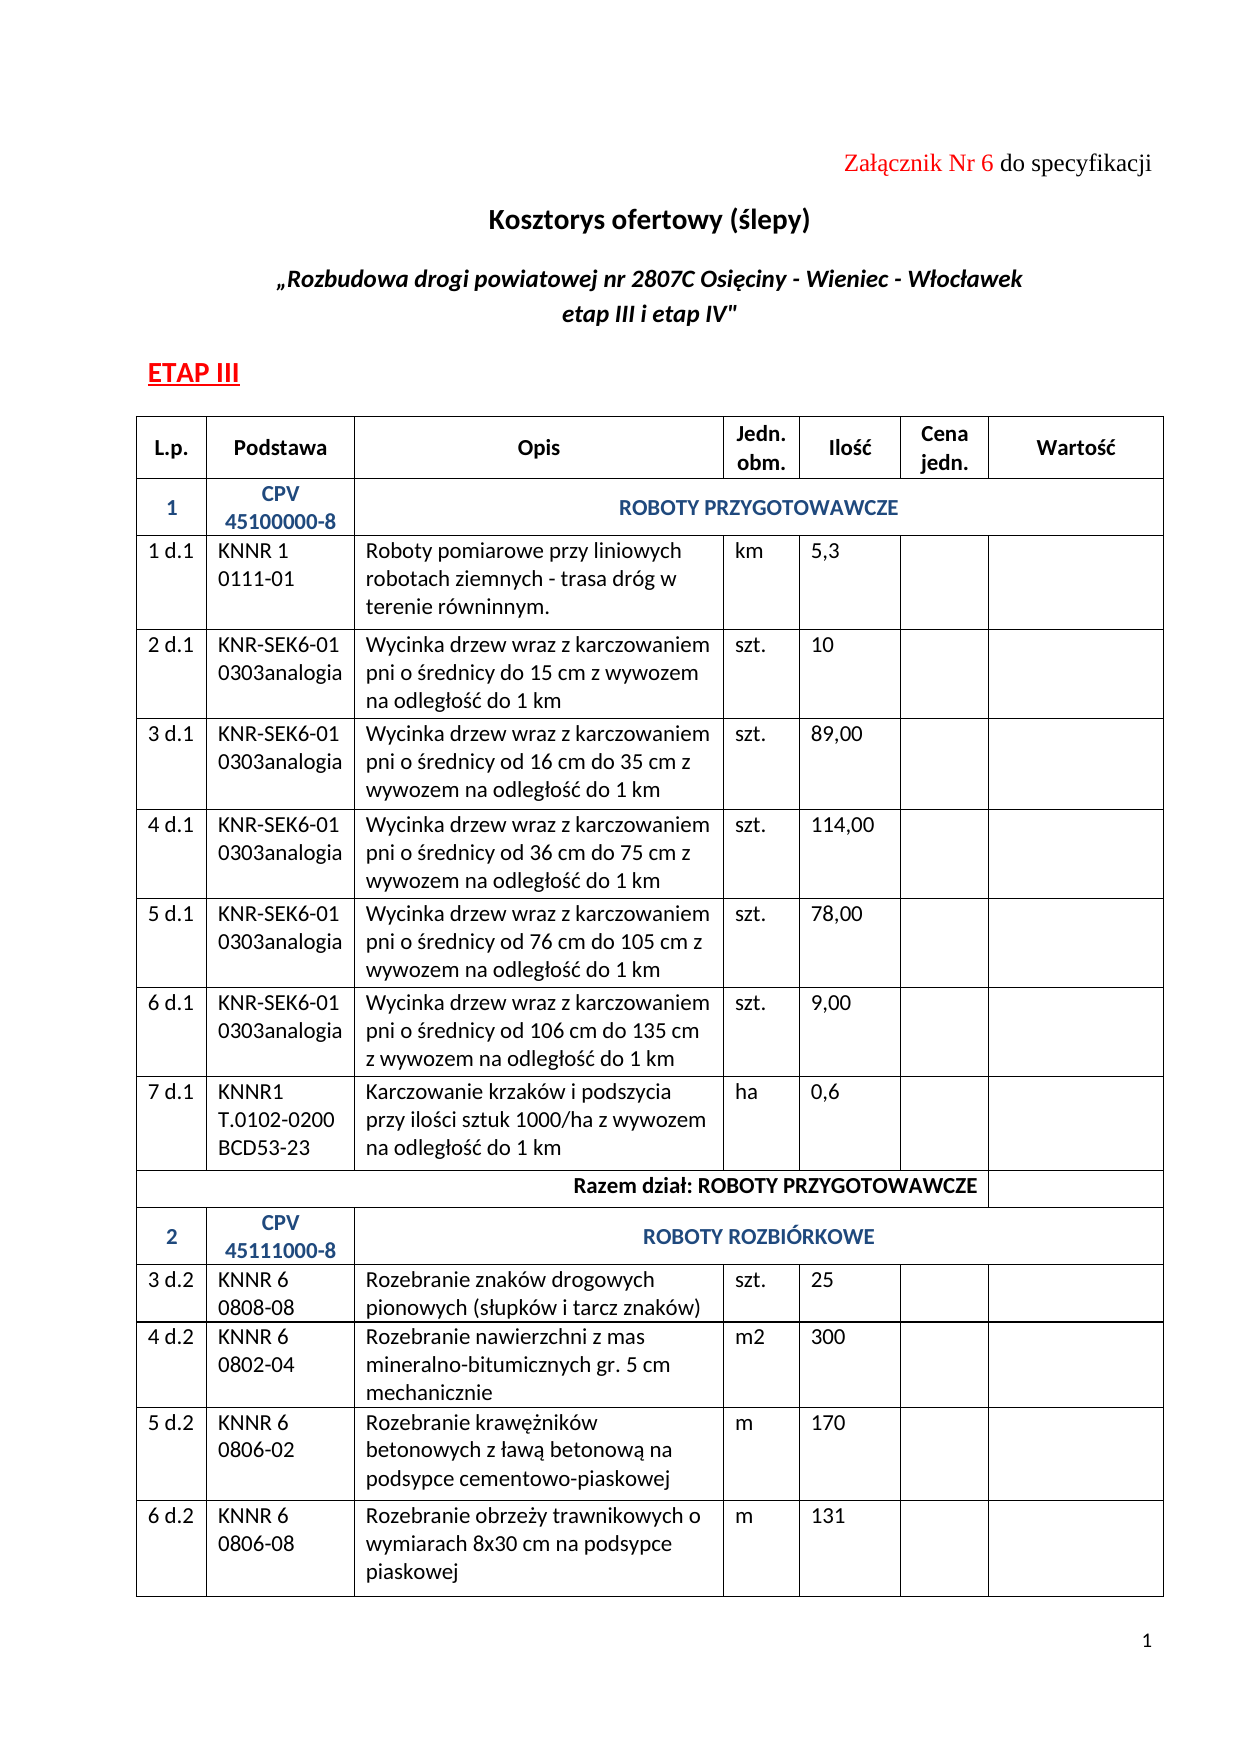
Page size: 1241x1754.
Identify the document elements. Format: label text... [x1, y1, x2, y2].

table_header Podstawa [207, 417, 354, 478]
text „Rozbudowa drogi powiatowej nr 2807C Osięciny - Wieniec - Włocławek etap III i etap IV" [148, 263, 1152, 329]
table_cell 1 [137, 479, 206, 535]
table_cell KNNR 6 0808-08 [207, 1265, 354, 1321]
table_cell [901, 536, 988, 629]
table_cell KNR-SEK6-01 0303analogia [207, 630, 354, 718]
table_header Jedn. obm. [724, 417, 799, 478]
table_cell 6 d.1 [137, 988, 206, 1076]
table_cell szt. [724, 719, 799, 809]
table_cell 9,00 [800, 988, 900, 1076]
table_cell Rozebranie krawężników betonowych z ławą betonową na podsypce cementowo-piaskowej [355, 1408, 723, 1500]
table_cell [989, 1408, 1163, 1500]
table_cell Wycinka drzew wraz z karczowaniem pni o średnicy od 106 cm do 135 cm z wywozem na odległość do 1 km [355, 988, 723, 1076]
table_cell 4 d.1 [137, 810, 206, 898]
table_cell szt. [724, 810, 799, 898]
table_cell Wycinka drzew wraz z karczowaniem pni o średnicy od 16 cm do 35 cm z wywozem na odległość do 1 km [355, 719, 723, 809]
table_cell 3 d.2 [137, 1265, 206, 1321]
table_cell KNNR 6 0806-08 [207, 1501, 354, 1596]
table_cell Wycinka drzew wraz z karczowaniem pni o średnicy od 76 cm do 105 cm z wywozem na odległość do 1 km [355, 899, 723, 987]
table_cell [901, 630, 988, 718]
table_cell ROBOTY ROZBIÓRKOWE [355, 1208, 1163, 1264]
table_cell 170 [800, 1408, 900, 1500]
table_cell m [724, 1501, 799, 1596]
table_cell 2 d.1 [137, 630, 206, 718]
table_cell km [724, 536, 799, 629]
table_cell [901, 1323, 988, 1407]
table_cell [989, 1077, 1163, 1170]
table_cell Razem dział: ROBOTY PRZYGOTOWAWCZE [137, 1171, 988, 1207]
text Kosztorys ofertowy (ślepy) [148, 201, 1152, 237]
table_cell KNR-SEK6-01 0303analogia [207, 899, 354, 987]
table_cell Wycinka drzew wraz z karczowaniem pni o średnicy do 15 cm z wywozem na odległość do 1 km [355, 630, 723, 718]
table_cell 131 [800, 1501, 900, 1596]
text Załącznik Nr 6 do specyfikacji [148, 148, 1152, 176]
table_cell 1 d.1 [137, 536, 206, 629]
table_cell CPV 45100000-8 [207, 479, 354, 535]
table_cell 4 d.2 [137, 1323, 206, 1407]
table_cell 300 [800, 1323, 900, 1407]
table_cell Rozebranie nawierzchni z mas mineralno-bitumicznych gr. 5 cm mechanicznie [355, 1323, 723, 1407]
table_cell [901, 1077, 988, 1170]
table_cell 7 d.1 [137, 1077, 206, 1170]
table_cell 114,00 [800, 810, 900, 898]
table_cell szt. [724, 988, 799, 1076]
table_cell KNR-SEK6-01 0303analogia [207, 810, 354, 898]
table_cell [989, 1501, 1163, 1596]
table_header L.p. [137, 417, 206, 478]
table_cell 5 d.2 [137, 1408, 206, 1500]
table_header Ilość [800, 417, 900, 478]
table_cell 5 d.1 [137, 899, 206, 987]
table_cell 6 d.2 [137, 1501, 206, 1596]
table_cell 10 [800, 630, 900, 718]
table_cell [989, 810, 1163, 898]
table_cell [901, 810, 988, 898]
table_cell KNNR 6 0802-04 [207, 1323, 354, 1407]
table_cell [901, 719, 988, 809]
table_cell [901, 1501, 988, 1596]
table_cell KNNR1 T.0102-0200 BCD53-23 [207, 1077, 354, 1170]
table_cell CPV 45111000-8 [207, 1208, 354, 1264]
table_header Cena jedn. [901, 417, 988, 478]
table_cell Roboty pomiarowe przy liniowych robotach ziemnych - trasa dróg w terenie równinnym. [355, 536, 723, 629]
table_cell 5,3 [800, 536, 900, 629]
table_cell 0,6 [800, 1077, 900, 1170]
table_cell [901, 1265, 988, 1321]
table_cell 89,00 [800, 719, 900, 809]
table_cell [989, 1323, 1163, 1407]
table_cell [989, 1171, 1163, 1207]
table_cell Wycinka drzew wraz z karczowaniem pni o średnicy od 36 cm do 75 cm z wywozem na odległość do 1 km [355, 810, 723, 898]
table_cell Rozebranie znaków drogowych pionowych (słupków i tarcz znaków) [355, 1265, 723, 1321]
table_cell m [724, 1408, 799, 1500]
table_cell Karczowanie krzaków i podszycia przy ilości sztuk 1000/ha z wywozem na odległość do 1 km [355, 1077, 723, 1170]
table_cell m2 [724, 1323, 799, 1407]
table_cell ROBOTY PRZYGOTOWAWCZE [355, 479, 1163, 535]
table_cell [989, 1265, 1163, 1321]
table_header Opis [355, 417, 723, 478]
table_cell Rozebranie obrzeży trawnikowych o wymiarach 8x30 cm na podsypce piaskowej [355, 1501, 723, 1596]
table_cell 3 d.1 [137, 719, 206, 809]
table_cell [989, 899, 1163, 987]
table_cell [901, 1408, 988, 1500]
table_cell KNNR 6 0806-02 [207, 1408, 354, 1500]
table_cell 25 [800, 1265, 900, 1321]
table_cell szt. [724, 899, 799, 987]
table_cell KNR-SEK6-01 0303analogia [207, 988, 354, 1076]
table_cell szt. [724, 1265, 799, 1321]
table_cell [989, 630, 1163, 718]
table_cell KNR-SEK6-01 0303analogia [207, 719, 354, 809]
table_cell 2 [137, 1208, 206, 1264]
table_cell ha [724, 1077, 799, 1170]
table_cell szt. [724, 630, 799, 718]
table_cell [901, 988, 988, 1076]
table_cell KNNR 1 0111-01 [207, 536, 354, 629]
table_cell [989, 988, 1163, 1076]
table_cell [989, 719, 1163, 809]
table_cell [901, 899, 988, 987]
table_cell 78,00 [800, 899, 900, 987]
table_cell [989, 536, 1163, 629]
table_header Wartość [989, 417, 1163, 478]
text ETAP III [148, 354, 1152, 390]
